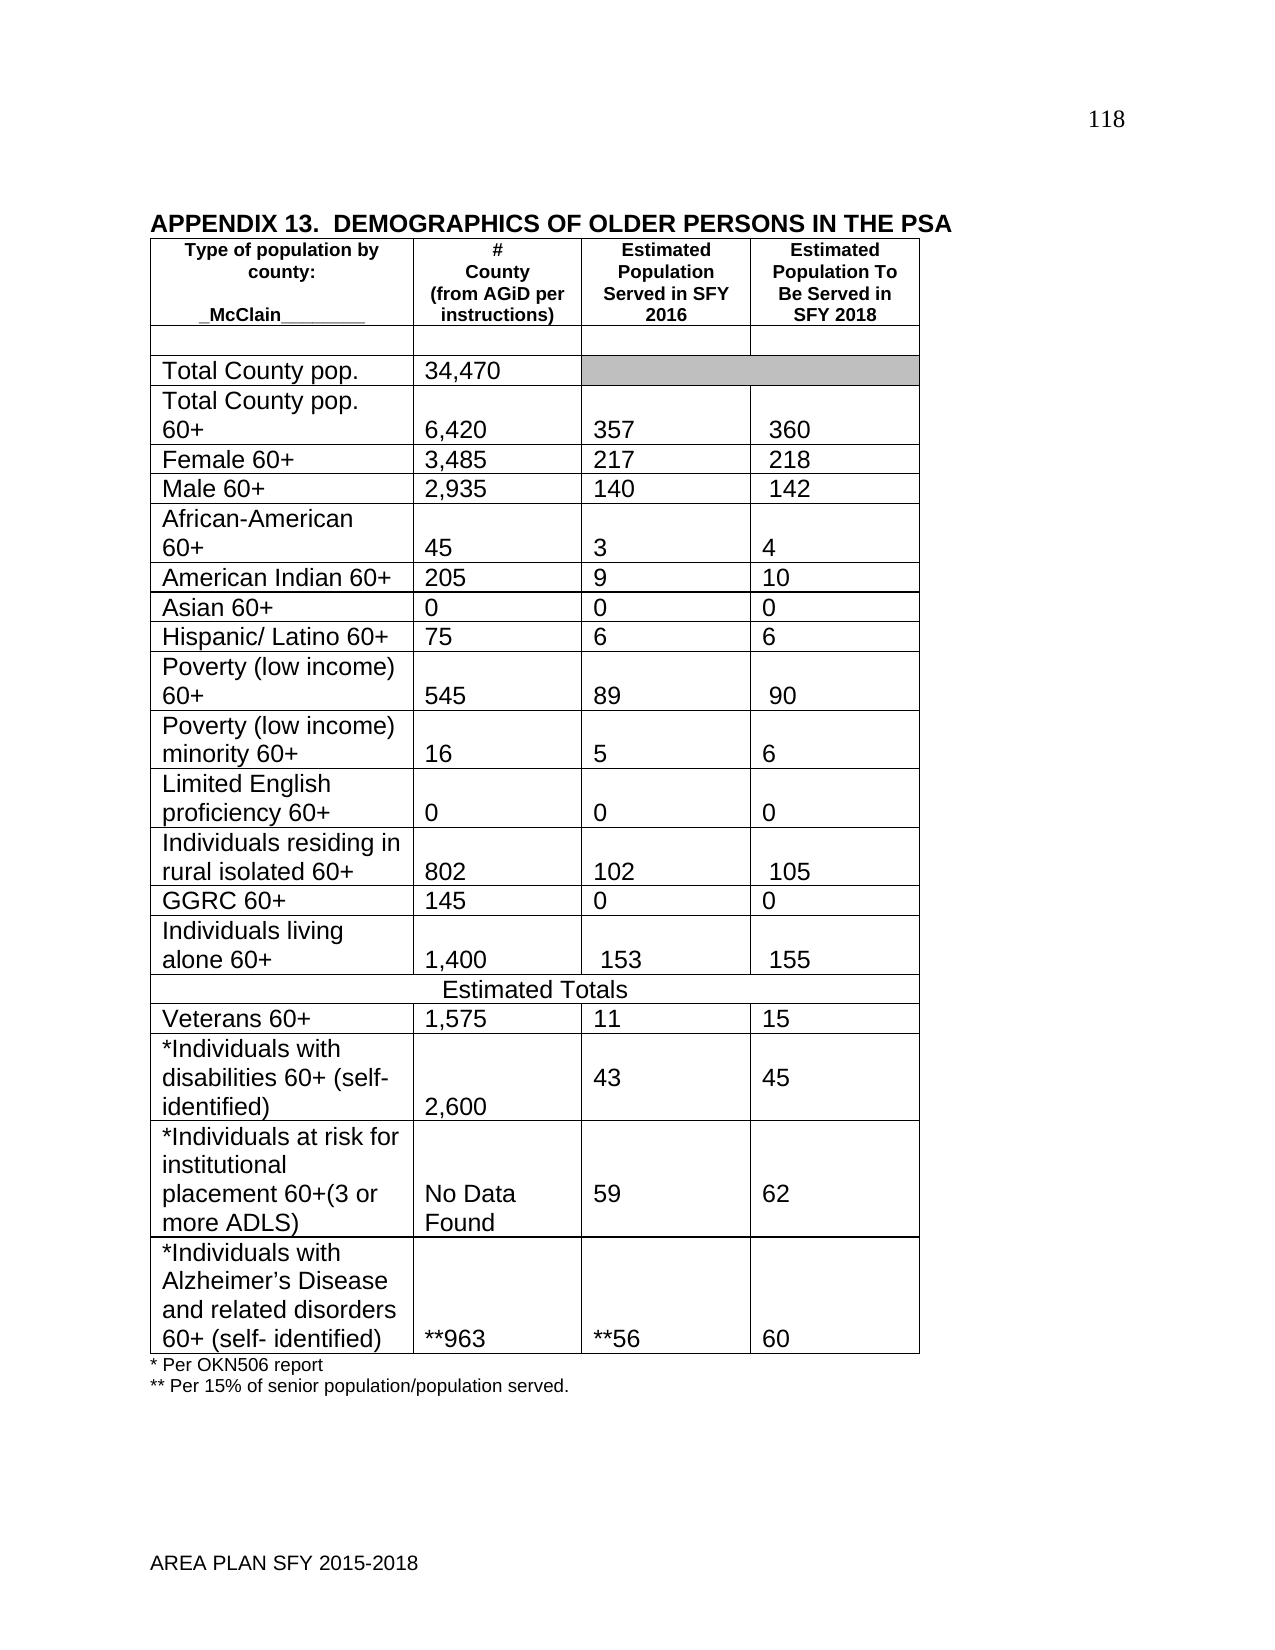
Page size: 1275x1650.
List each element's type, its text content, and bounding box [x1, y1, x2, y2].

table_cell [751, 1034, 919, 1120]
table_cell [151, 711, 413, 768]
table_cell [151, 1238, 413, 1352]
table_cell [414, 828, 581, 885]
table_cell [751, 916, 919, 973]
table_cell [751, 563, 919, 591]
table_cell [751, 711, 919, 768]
text ** Per 15% of senior population/population served. [150, 1375, 1125, 1397]
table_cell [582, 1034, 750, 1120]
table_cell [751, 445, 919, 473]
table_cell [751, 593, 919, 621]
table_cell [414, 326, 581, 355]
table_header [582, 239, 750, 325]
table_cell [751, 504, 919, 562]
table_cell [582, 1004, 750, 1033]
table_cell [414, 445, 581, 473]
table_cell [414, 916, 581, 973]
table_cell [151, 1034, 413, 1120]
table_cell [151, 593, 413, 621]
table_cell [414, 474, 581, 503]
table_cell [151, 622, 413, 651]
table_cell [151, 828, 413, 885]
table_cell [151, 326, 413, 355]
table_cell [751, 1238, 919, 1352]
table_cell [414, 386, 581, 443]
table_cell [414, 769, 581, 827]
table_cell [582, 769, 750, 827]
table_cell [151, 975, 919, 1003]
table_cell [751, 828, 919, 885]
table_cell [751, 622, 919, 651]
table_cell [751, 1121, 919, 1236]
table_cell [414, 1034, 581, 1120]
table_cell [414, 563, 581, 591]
text * Per OKN506 report [150, 1353, 1125, 1375]
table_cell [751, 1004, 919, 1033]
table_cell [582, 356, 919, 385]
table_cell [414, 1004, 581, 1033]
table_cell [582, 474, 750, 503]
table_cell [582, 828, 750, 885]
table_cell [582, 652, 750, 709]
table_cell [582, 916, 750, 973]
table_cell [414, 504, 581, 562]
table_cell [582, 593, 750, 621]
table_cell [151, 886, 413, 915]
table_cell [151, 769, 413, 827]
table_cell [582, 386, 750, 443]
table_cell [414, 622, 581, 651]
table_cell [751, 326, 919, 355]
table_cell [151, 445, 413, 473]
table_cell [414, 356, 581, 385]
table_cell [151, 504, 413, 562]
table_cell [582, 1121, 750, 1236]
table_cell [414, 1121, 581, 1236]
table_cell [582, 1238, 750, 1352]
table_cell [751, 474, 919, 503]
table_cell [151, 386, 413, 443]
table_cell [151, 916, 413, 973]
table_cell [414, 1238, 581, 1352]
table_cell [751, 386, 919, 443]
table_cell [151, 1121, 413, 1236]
text APPENDIX 13. DEMOGRAPHICS OF OLDER PERSONS IN THE PSA [150, 209, 1125, 238]
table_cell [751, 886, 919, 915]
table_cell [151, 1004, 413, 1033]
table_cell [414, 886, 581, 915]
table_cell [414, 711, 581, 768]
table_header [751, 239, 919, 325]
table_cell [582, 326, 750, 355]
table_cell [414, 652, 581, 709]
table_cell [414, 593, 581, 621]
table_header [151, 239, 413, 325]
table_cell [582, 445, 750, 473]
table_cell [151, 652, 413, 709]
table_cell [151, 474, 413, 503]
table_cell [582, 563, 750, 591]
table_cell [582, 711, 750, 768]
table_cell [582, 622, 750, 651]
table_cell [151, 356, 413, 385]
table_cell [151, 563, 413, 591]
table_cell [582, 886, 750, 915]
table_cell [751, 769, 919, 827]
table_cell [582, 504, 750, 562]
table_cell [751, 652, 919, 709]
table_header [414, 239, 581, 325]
